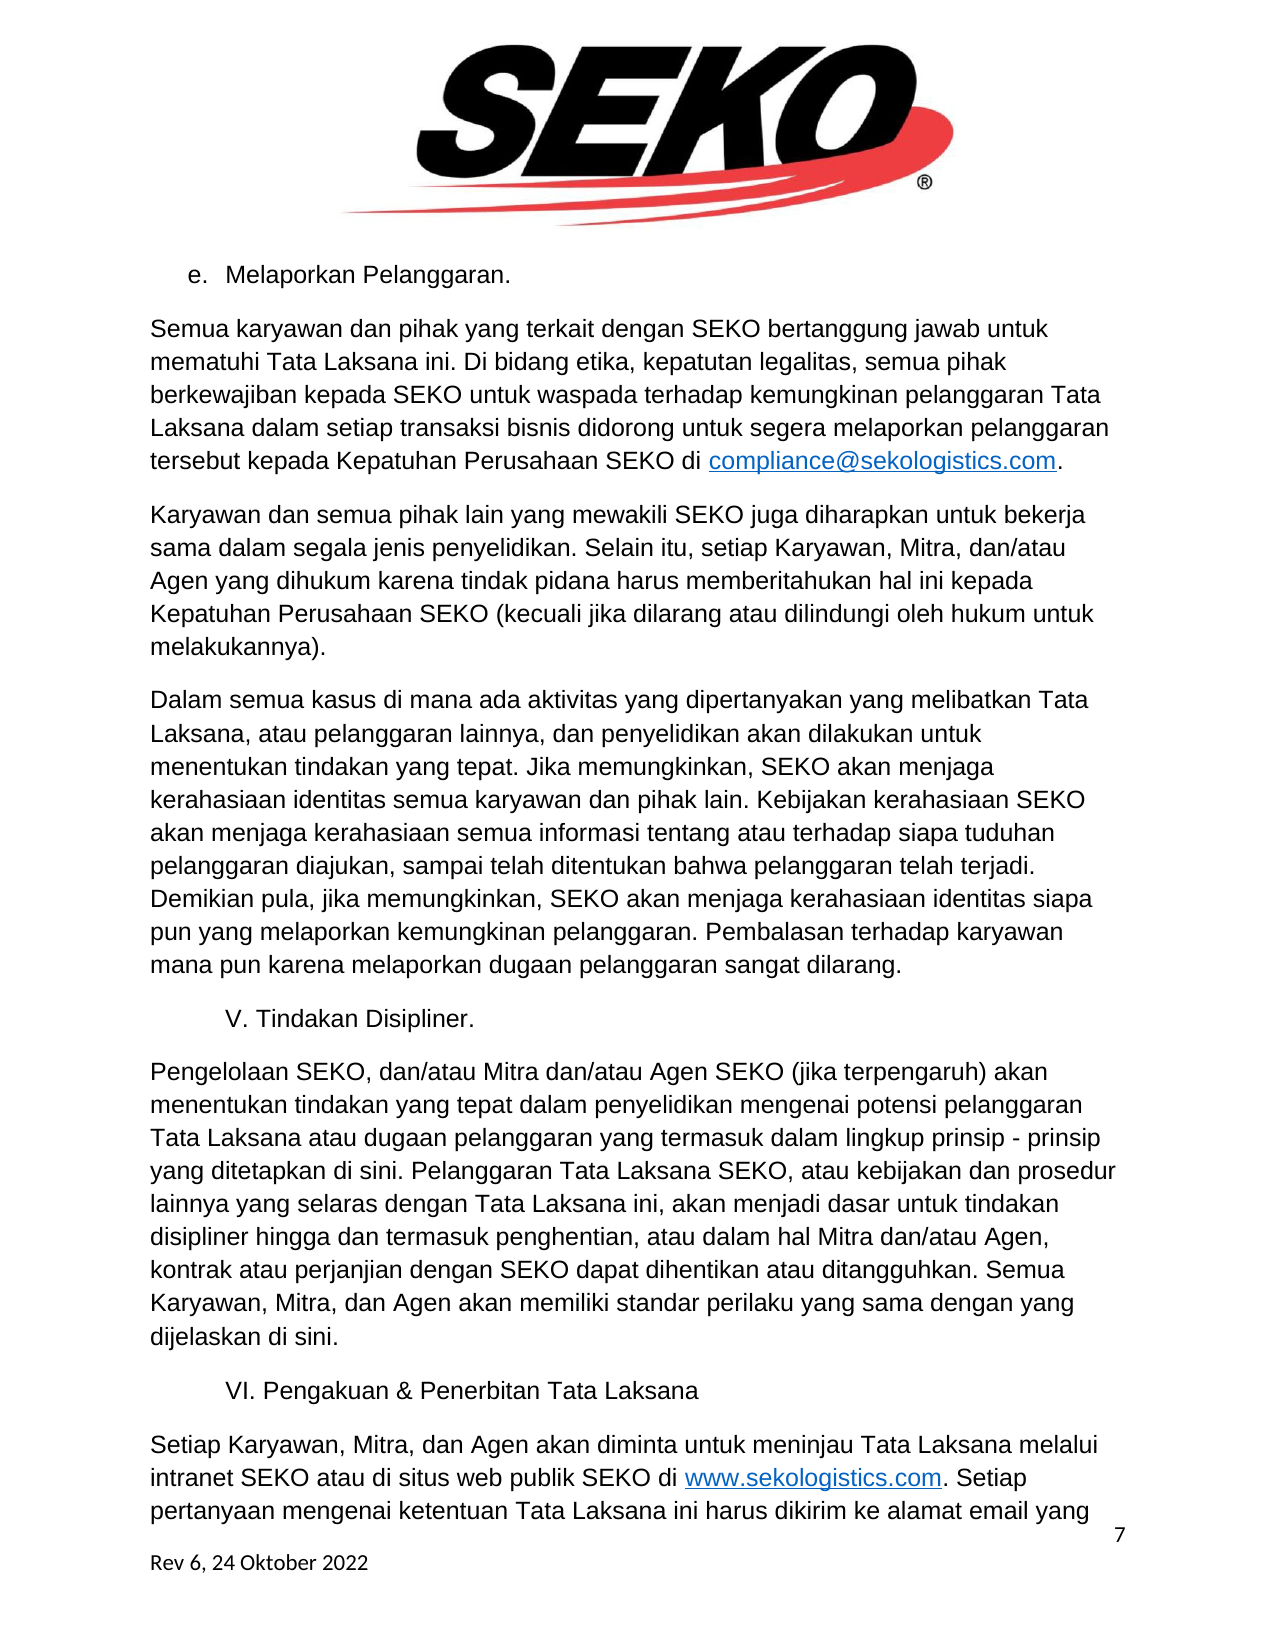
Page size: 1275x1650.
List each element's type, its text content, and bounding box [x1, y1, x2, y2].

text Dalam semua kasus di mana ada aktivitas yang dipertanyakan yang melibatkan Tata Laksana, atau pelanggaran lainnya, dan penyelidikan akan dilakukan untuk menentukan tindakan yang tepat. Jika memungkinkan, SEKO akan menjaga kerahasiaan identitas semua karyawan dan pihak lain. Kebijakan kerahasiaan SEKO akan menjaga kerahasiaan semua informasi tentang atau terhadap siapa tuduhan pelanggaran diajukan, sampai telah ditentukan bahwa pelanggaran telah terjadi. Demikian pula, jika memungkinkan, SEKO akan menjaga kerahasiaan identitas siapa pun yang melaporkan kemungkinan pelanggaran. Pembalasan terhadap karyawan mana pun karena melaporkan dugaan pelanggaran sangat dilarang. [150, 686, 1123, 978]
list Pengakuan & Penerbitan Tata Laksana [225, 1376, 1135, 1404]
list Melaporkan Pelanggaran. [187, 260, 1135, 288]
text Karyawan dan semua pihak lain yang mewakili SEKO juga diharapkan untuk bekerja sama dalam segala jenis penyelidikan. Selain itu, setiap Karyawan, Mitra, dan/atau Agen yang dihukum karena tindak pidana harus memberitahukan hal ini kepada Kepatuhan Perusahaan SEKO (kecuali jika dilarang atau dilindungi oleh hukum untuk melakukannya). [150, 499, 1111, 660]
text Semua karyawan dan pihak yang terkait dengan SEKO bertanggung jawab untuk mematuhi Tata Laksana ini. Di bidang etika, kepatutan legalitas, semua pihak berkewajiban kepada SEKO untuk waspada terhadap kemungkinan pelanggaran Tata Laksana dalam setiap transaksi bisnis didorong untuk segera melaporkan pelanggaran tersebut kepada Kepatuhan Perusahaan SEKO di compliance@sekologistics.com. [150, 314, 1119, 474]
list Tindakan Disipliner. [225, 1004, 1135, 1033]
text Pengelolaan SEKO, dan/atau Mitra dan/atau Agen SEKO (jika terpengaruh) akan menentukan tindakan yang tepat dalam penyelidikan mengenai potensi pelanggaran Tata Laksana atau dugaan pelanggaran yang termasuk dalam lingkup prinsip - prinsip yang ditetapkan di sini. Pelanggaran Tata Laksana SEKO, atau kebijakan dan prosedur lainnya yang selaras dengan Tata Laksana ini, akan menjadi dasar untuk tindakan disipliner hingga dan termasuk penghentian, atau dalam hal Mitra dan/atau Agen, kontrak atau perjanjian dengan SEKO dapat dihentikan atau ditangguhkan. Semua Karyawan, Mitra, dan Agen akan memiliki standar perilaku yang sama dengan yang dijelaskan di sini. [150, 1057, 1135, 1350]
picture [339, 42, 957, 229]
